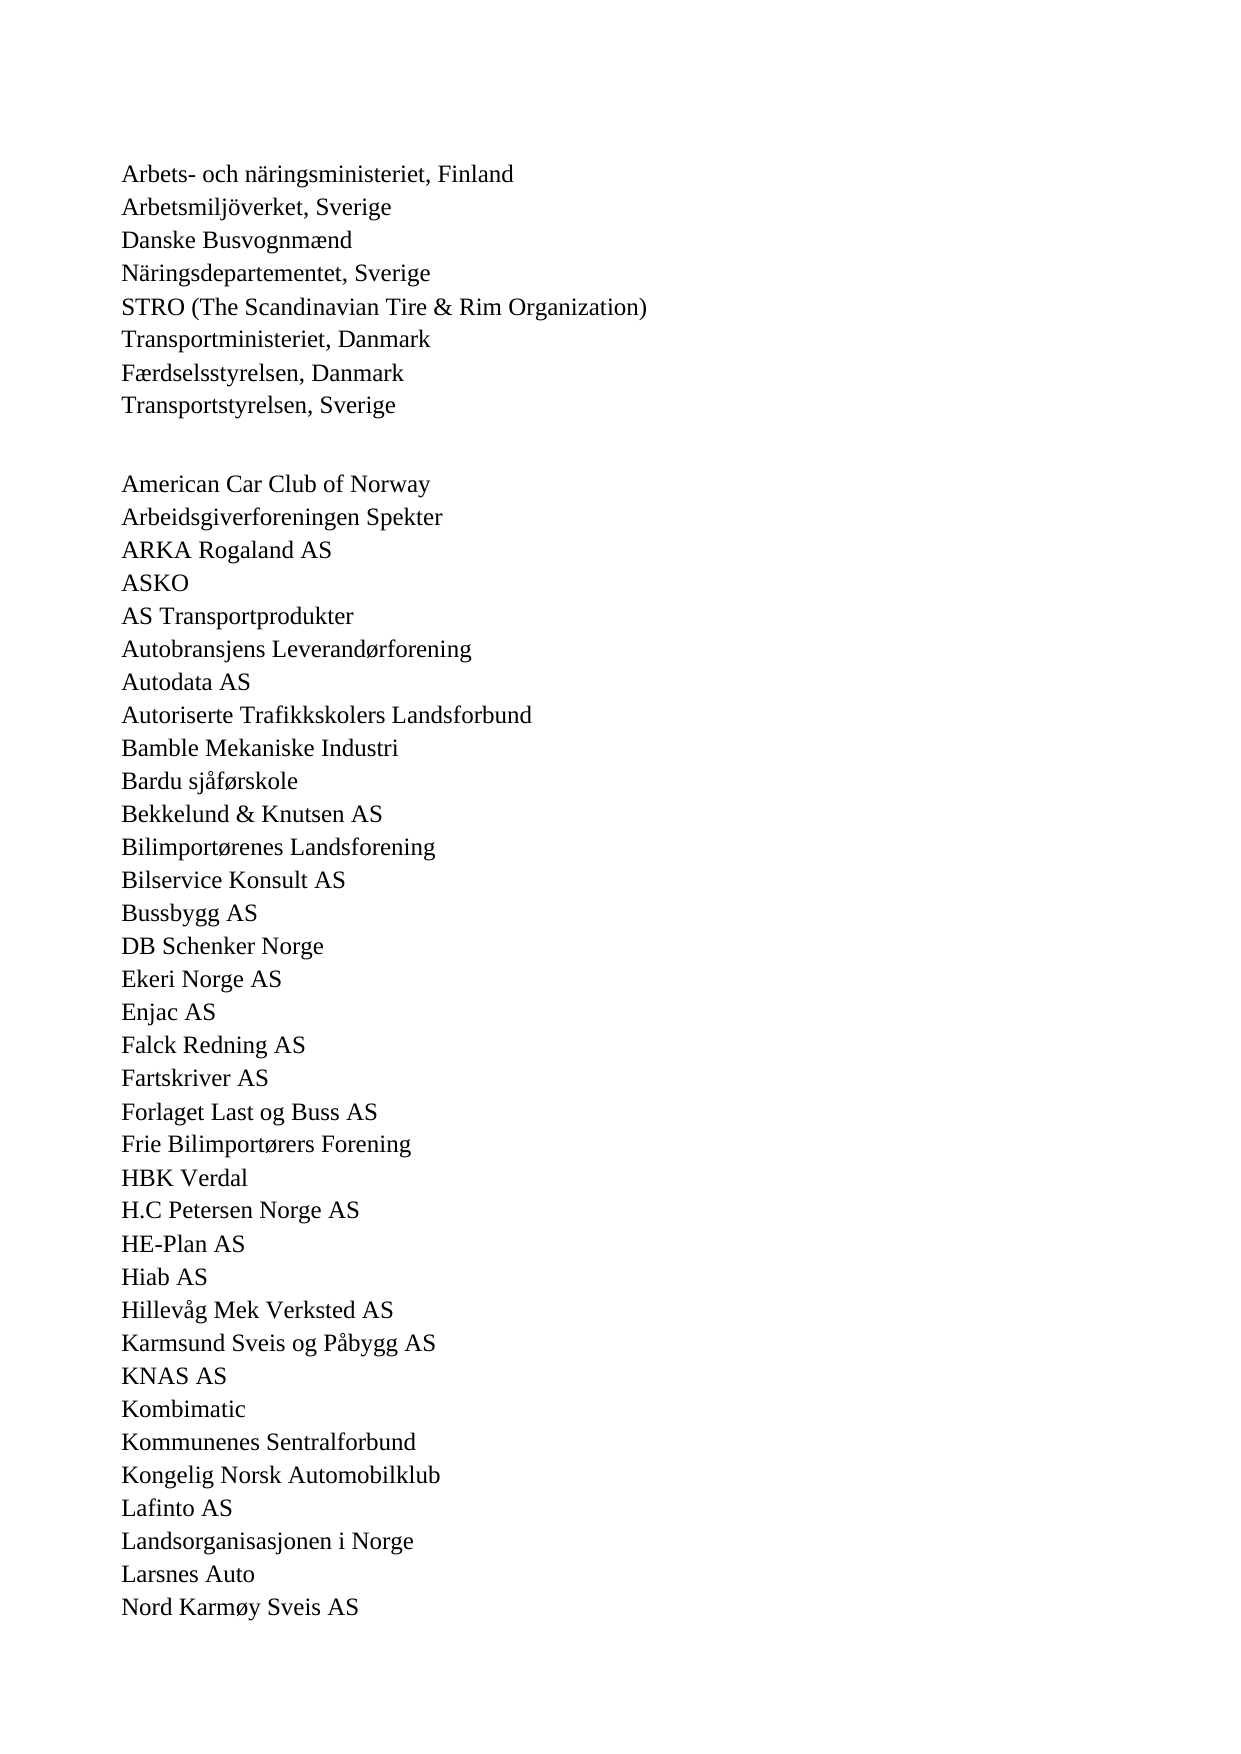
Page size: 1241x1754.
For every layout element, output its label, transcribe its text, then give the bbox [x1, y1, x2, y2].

list Arbetsmiljöverket, Sverige [121, 192, 1119, 221]
list Bilimportørenes Landsforening [121, 832, 1119, 861]
list Hillevåg Mek Verksted AS [121, 1295, 1119, 1323]
list Færdselsstyrelsen, Danmark [121, 358, 1119, 386]
list STRO (The Scandinavian Tire & Rim Organization) [121, 292, 1119, 320]
list Kongelig Norsk Automobilklub [121, 1460, 1119, 1488]
list ARKA Rogaland AS [121, 535, 1119, 564]
list Hiab AS [121, 1262, 1119, 1290]
list Bussbygg AS [121, 898, 1119, 927]
list Forlaget Last og Buss AS [121, 1097, 1119, 1125]
list H.C Petersen Norge AS [121, 1196, 1119, 1224]
list Nord Karmøy Sveis AS [121, 1592, 1119, 1621]
list Autodata AS [121, 667, 1119, 696]
list Bardu sjåførskole [121, 766, 1119, 795]
list ASKO [121, 568, 1119, 597]
list Bilservice Konsult AS [121, 865, 1119, 894]
list DB Schenker Norge [121, 931, 1119, 960]
list Frie Bilimportørers Forening [121, 1129, 1119, 1158]
list Lafinto AS [121, 1493, 1119, 1522]
list Kombimatic [121, 1394, 1119, 1422]
list Arbets- och näringsministeriet, Finland [121, 159, 1119, 188]
list Ekeri Norge AS [121, 964, 1119, 993]
list Kommunenes Sentralforbund [121, 1427, 1119, 1456]
list Autobransjens Leverandørforening [121, 634, 1119, 663]
list KNAS AS [121, 1361, 1119, 1389]
list Autoriserte Trafikkskolers Landsforbund [121, 700, 1119, 729]
list Transportstyrelsen, Sverige [121, 391, 1119, 419]
list Falck Redning AS [121, 1031, 1119, 1059]
list Danske Busvognmænd [121, 226, 1119, 254]
list HBK Verdal [121, 1163, 1119, 1191]
list Näringsdepartementet, Sverige [121, 258, 1119, 287]
list Bamble Mekaniske Industri [121, 733, 1119, 762]
list AS Transportprodukter [121, 601, 1119, 630]
list Fartskriver AS [121, 1063, 1119, 1092]
list Transportministeriet, Danmark [121, 324, 1119, 353]
list Larsnes Auto [121, 1559, 1119, 1588]
list Arbeidsgiverforeningen Spekter [121, 502, 1119, 531]
list Enjac AS [121, 997, 1119, 1026]
list HE-Plan AS [121, 1229, 1119, 1257]
list American Car Club of Norway [121, 469, 1119, 498]
list Karmsund Sveis og Påbygg AS [121, 1328, 1119, 1356]
list Landsorganisasjonen i Norge [121, 1526, 1119, 1554]
list Bekkelund & Knutsen AS [121, 799, 1119, 828]
